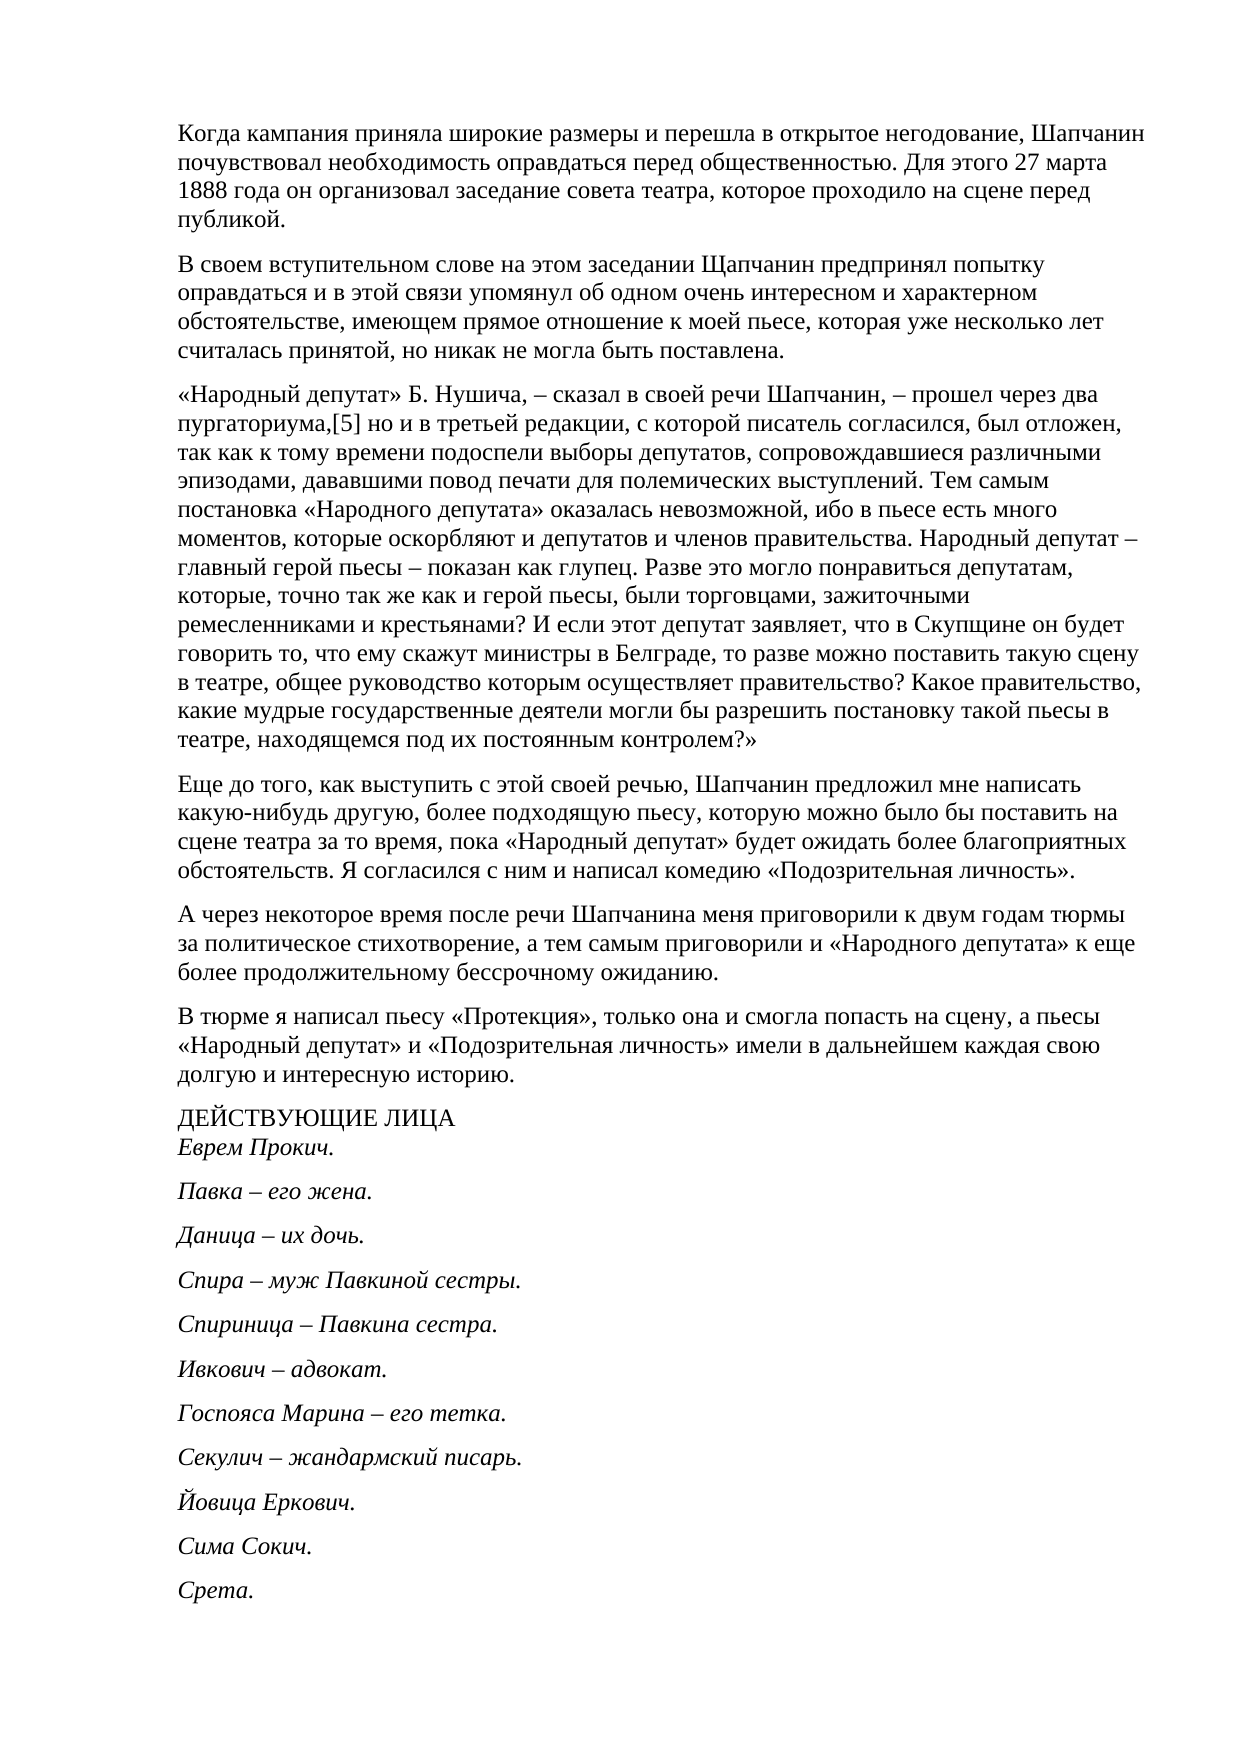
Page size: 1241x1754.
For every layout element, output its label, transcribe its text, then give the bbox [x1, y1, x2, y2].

text Йовица Еркович. [177, 1487, 1152, 1516]
text Срета. [177, 1576, 1152, 1604]
text Госпояса Марина – его тетка. [177, 1398, 1152, 1427]
text «Народный депутат» Б. Нушича, – сказал в своей речи Шапчанин, – прошел через два пургаториума,[5] но и в третьей редакции, с которой писатель согласился, был отложен, так как к тому времени подоспели выборы депутатов, сопровождавшиеся различными эпизодами, дававшими повод печати для полемических выступлений. Тем самым постановка «Народного депутата» оказалась невозможной, ибо в пьесе есть много моментов, которые оскорбляют и депутатов и членов правительства. Народный депутат – главный герой пьесы – показан как глупец. Разве это могло понравиться депутатам, которые, точно так же как и герой пьесы, были торговцами, зажиточными ремесленниками и крестьянами? И если этот депутат заявляет, что в Скупщине он будет говорить то, что ему скажут министры в Белграде, то разве можно поставить такую сцену в театре, общее руководство которым осуществляет правительство? Какое правительство, какие мудрые государственные деятели могли бы разрешить постановку такой пьесы в театре, находящемся под их постоянным контролем?» [177, 379, 1152, 753]
text Даница – их дочь. [177, 1221, 1152, 1249]
text Спира – муж Павкиной сестры. [177, 1265, 1152, 1294]
text Секулич – жандармский писарь. [177, 1442, 1152, 1471]
text В своем вступительном слове на этом заседании Щапчанин предпринял попытку оправдаться и в этой связи упомянул об одном очень интересном и характерном обстоятельстве, имеющем прямое отношение к моей пьесе, которая уже несколько лет считалась принятой, но никак не могла быть поставлена. [177, 249, 1152, 364]
text Ивкович – адвокат. [177, 1354, 1152, 1382]
text Спириница – Павкина сестра. [177, 1309, 1152, 1338]
text Сима Сокич. [177, 1531, 1152, 1560]
text ДЕЙСТВУЮЩИЕ ЛИЦА [177, 1103, 1152, 1132]
text Еврем Прокич. [177, 1132, 1152, 1161]
text Павка – его жена. [177, 1176, 1152, 1205]
text Еще до того, как выступить с этой своей речью, Шапчанин предложил мне написать какую-нибудь другую, более подходящую пьесу, которую можно было бы поставить на сцене театра за то время, пока «Народный депутат» будет ожидать более благоприятных обстоятельств. Я согласился с ним и написал комедию «Подозрительная личность». [177, 769, 1152, 884]
text Когда кампания приняла широкие размеры и перешла в открытое негодование, Шапчанин почувствовал необходимость оправдаться перед общественностью. Для этого 27 марта 1888 года он организовал заседание совета театра, которое проходило на сцене перед публикой. [177, 118, 1152, 233]
text В тюрме я написал пьесу «Протекция», только она и смогла попасть на сцену, а пьесы «Народный депутат» и «Подозрительная личность» имели в дальнейшем каждая свою долгую и интересную историю. [177, 1001, 1152, 1087]
text А через некоторое время после речи Шапчанина меня приговорили к двум годам тюрмы за политическое стихотворение, а тем самым приговорили и «Народного депутата» к еще более продолжительному бессрочному ожиданию. [177, 899, 1152, 986]
